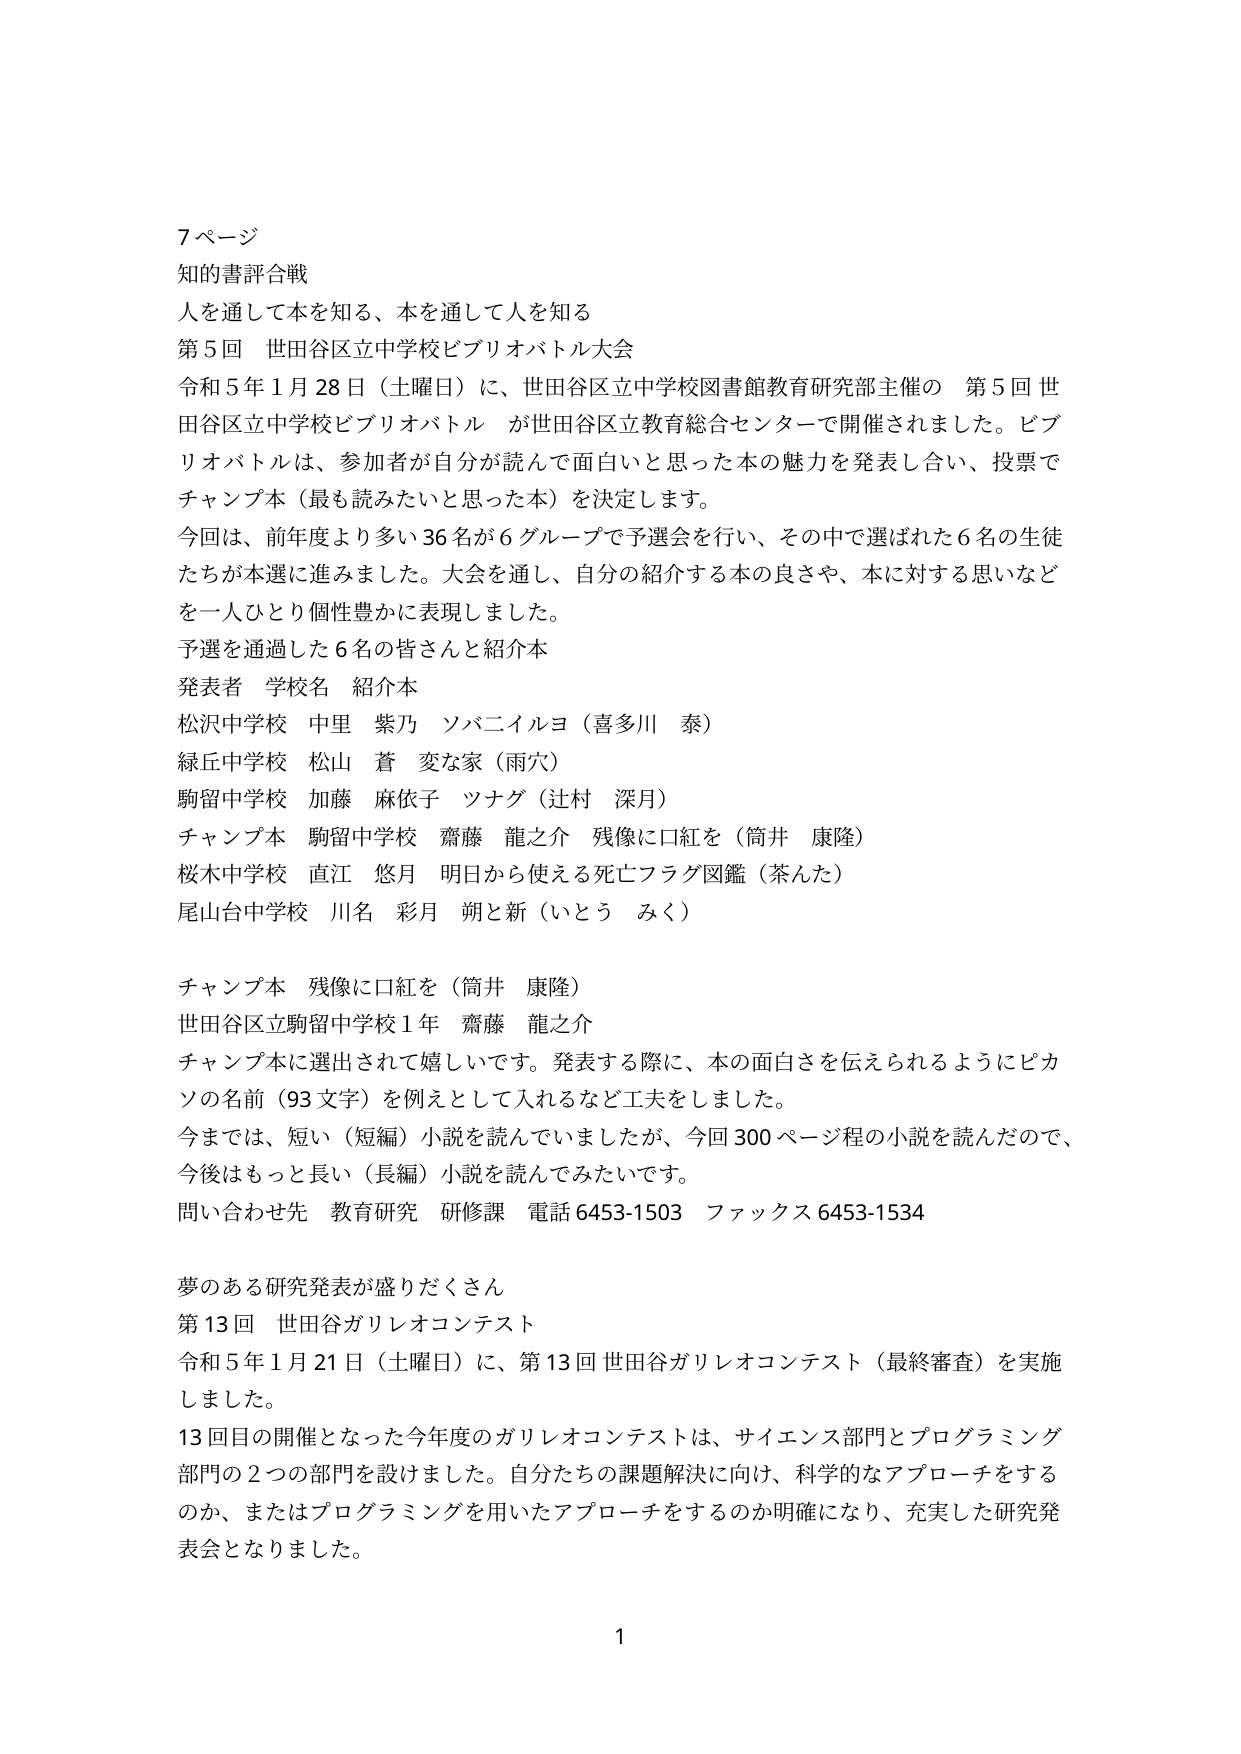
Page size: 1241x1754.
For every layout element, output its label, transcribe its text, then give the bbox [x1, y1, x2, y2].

text 今回は、前年度より多い36名が６グループで予選会を行い、その中で選ばれた６名の生徒たちが本選に進みました。大会を通し、自分の紹介する本の良さや、本に対する思いなどを一人ひとり個性豊かに表現しました。 [177, 517, 1063, 629]
text 緑丘中学校 松山 蒼 変な家（雨穴） [177, 742, 1063, 779]
text 13回目の開催となった今年度のガリレオコンテストは、サイエンス部門とプログラミング部門の２つの部門を設けました。自分たちの課題解決に向け、科学的なアプローチをするのか、またはプログラミングを用いたアプローチをするのか明確になり、充実した研究発表会となりました。 [177, 1417, 1063, 1567]
text 尾山台中学校 川名 彩月 朔と新（いとう みく） [177, 892, 1063, 929]
text 問い合わせ先 教育研究 研修課 電話6453-1503 ファックス6453-1534 [177, 1192, 1063, 1229]
text 第５回 世田谷区立中学校ビブリオバトル大会 [177, 329, 1063, 367]
text 駒留中学校 加藤 麻依子 ツナグ（辻村 深月） [177, 779, 1063, 817]
text 桜木中学校 直江 悠月 明日から使える死亡フラグ図鑑（茶んた） [177, 854, 1063, 892]
text 世田谷区立駒留中学校１年 齋藤 龍之介 [177, 1004, 1063, 1042]
text 知的書評合戦 [177, 254, 1063, 292]
text チャンプ本 駒留中学校 齋藤 龍之介 残像に口紅を（筒井 康隆） [177, 817, 1063, 854]
text 発表者 学校名 紹介本 [177, 667, 1063, 704]
text チャンプ本に選出されて嬉しいです。発表する際に、本の面白さを伝えられるようにピカソの名前（93文字）を例えとして入れるなど工夫をしました。 [177, 1042, 1063, 1117]
text 夢のある研究発表が盛りだくさん [177, 1267, 1063, 1304]
text 人を通して本を知る、本を通して人を知る [177, 292, 1063, 329]
text 7ページ [177, 217, 1063, 254]
text 令和５年１月28日（土曜日）に、世田谷区立中学校図書館教育研究部主催の 第５回 世田谷区立中学校ビブリオバトル が世田谷区立教育総合センターで開催されました。ビブリオバトルは、参加者が自分が読んで面白いと思った本の魅力を発表し合い、投票で チャンプ本（最も読みたいと思った本）を決定します。 [177, 367, 1063, 517]
text 第13回 世田谷ガリレオコンテスト [177, 1304, 1063, 1342]
text チャンプ本 残像に口紅を（筒井 康隆） [177, 967, 1063, 1004]
text 今までは、短い（短編）小説を読んでいましたが、今回300ページ程の小説を読んだので、今後はもっと長い（長編）小説を読んでみたいです。 [177, 1117, 1063, 1192]
text 予選を通過した6名の皆さんと紹介本 [177, 629, 1063, 667]
text 令和５年１月21日（土曜日）に、第13回 世田谷ガリレオコンテスト（最終審査）を実施しました。 [177, 1342, 1063, 1417]
text 松沢中学校 中里 紫乃 ソバ二イルヨ（喜多川 泰） [177, 704, 1063, 742]
